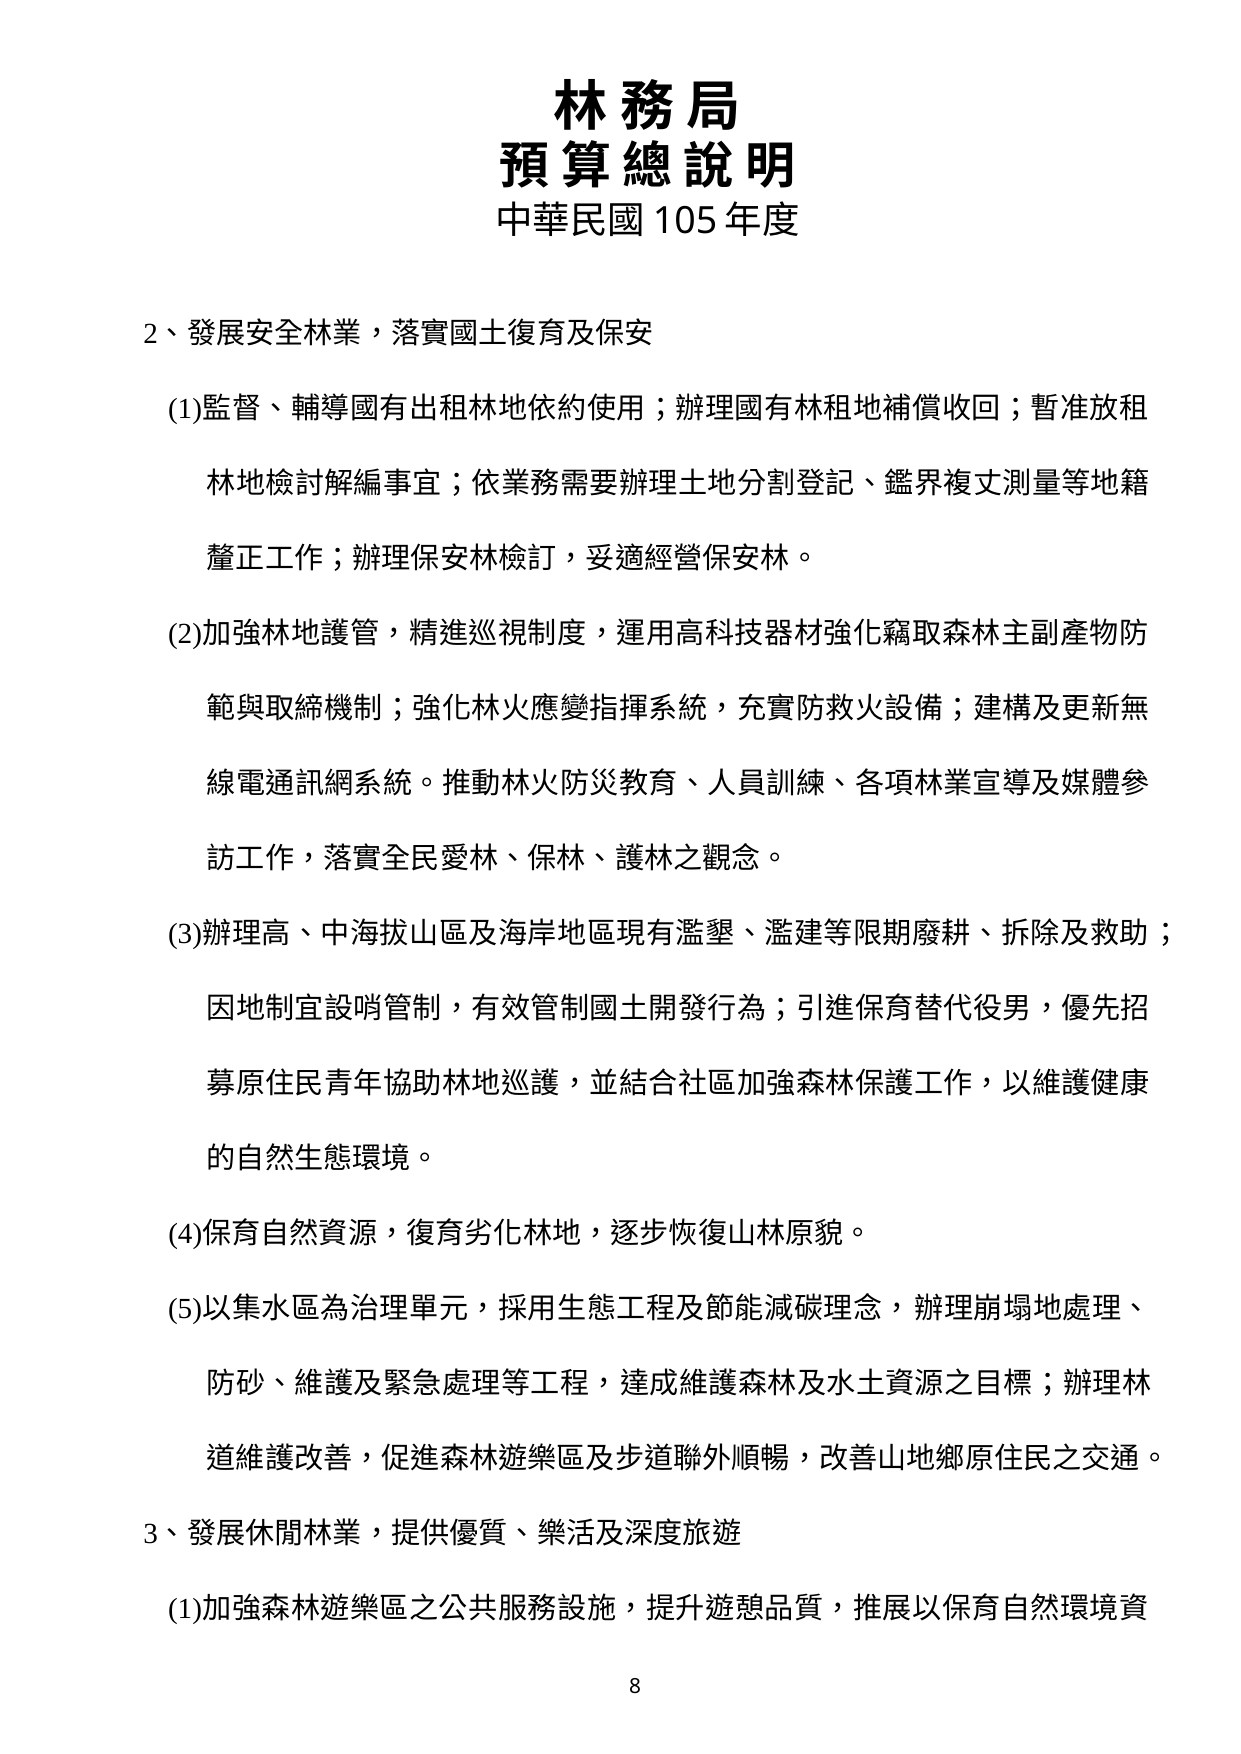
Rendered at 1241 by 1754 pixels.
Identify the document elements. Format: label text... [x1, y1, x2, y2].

text (2)加強林地護管，精進巡視制度，運用高科技器材強化竊取森林主副產物防範與取締機制；強化林火應變指揮系統，充實防救火設備；建構及更新無線電通訊網系統。推動林火防災教育、人員訓練、各項林業宣導及媒體參訪工作，落實全民愛林、保林、護林之觀念。 [168, 593, 1152, 893]
text 2、發展安全林業，落實國土復育及保安 [143, 293, 1152, 368]
text (1)監督、輔導國有出租林地依約使用；辦理國有林租地補償收回；暫准放租林地檢討解編事宜；依業務需要辦理土地分割登記、鑑界複丈測量等地籍釐正工作；辦理保安林檢訂，妥適經營保安林。 [168, 368, 1152, 593]
text 3、發展休閒林業，提供優質、樂活及深度旅遊 [143, 1493, 1152, 1568]
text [168, 1568, 1152, 1643]
text (4)保育自然資源，復育劣化林地，逐步恢復山林原貌。 [168, 1193, 1152, 1268]
text (3)辦理高、中海拔山區及海岸地區現有濫墾、濫建等限期廢耕、拆除及救助；因地制宜設哨管制，有效管制國土開發行為；引進保育替代役男，優先招募原住民青年協助林地巡護，並結合社區加強森林保護工作，以維護健康的自然生態環境。 [168, 893, 1152, 1193]
text (5)以集水區為治理單元，採用生態工程及節能減碳理念，辦理崩塌地處理、防砂、維護及緊急處理等工程，達成維護森林及水土資源之目標；辦理林道維護改善，促進森林遊樂區及步道聯外順暢，改善山地鄉原住民之交通。 [168, 1268, 1152, 1493]
